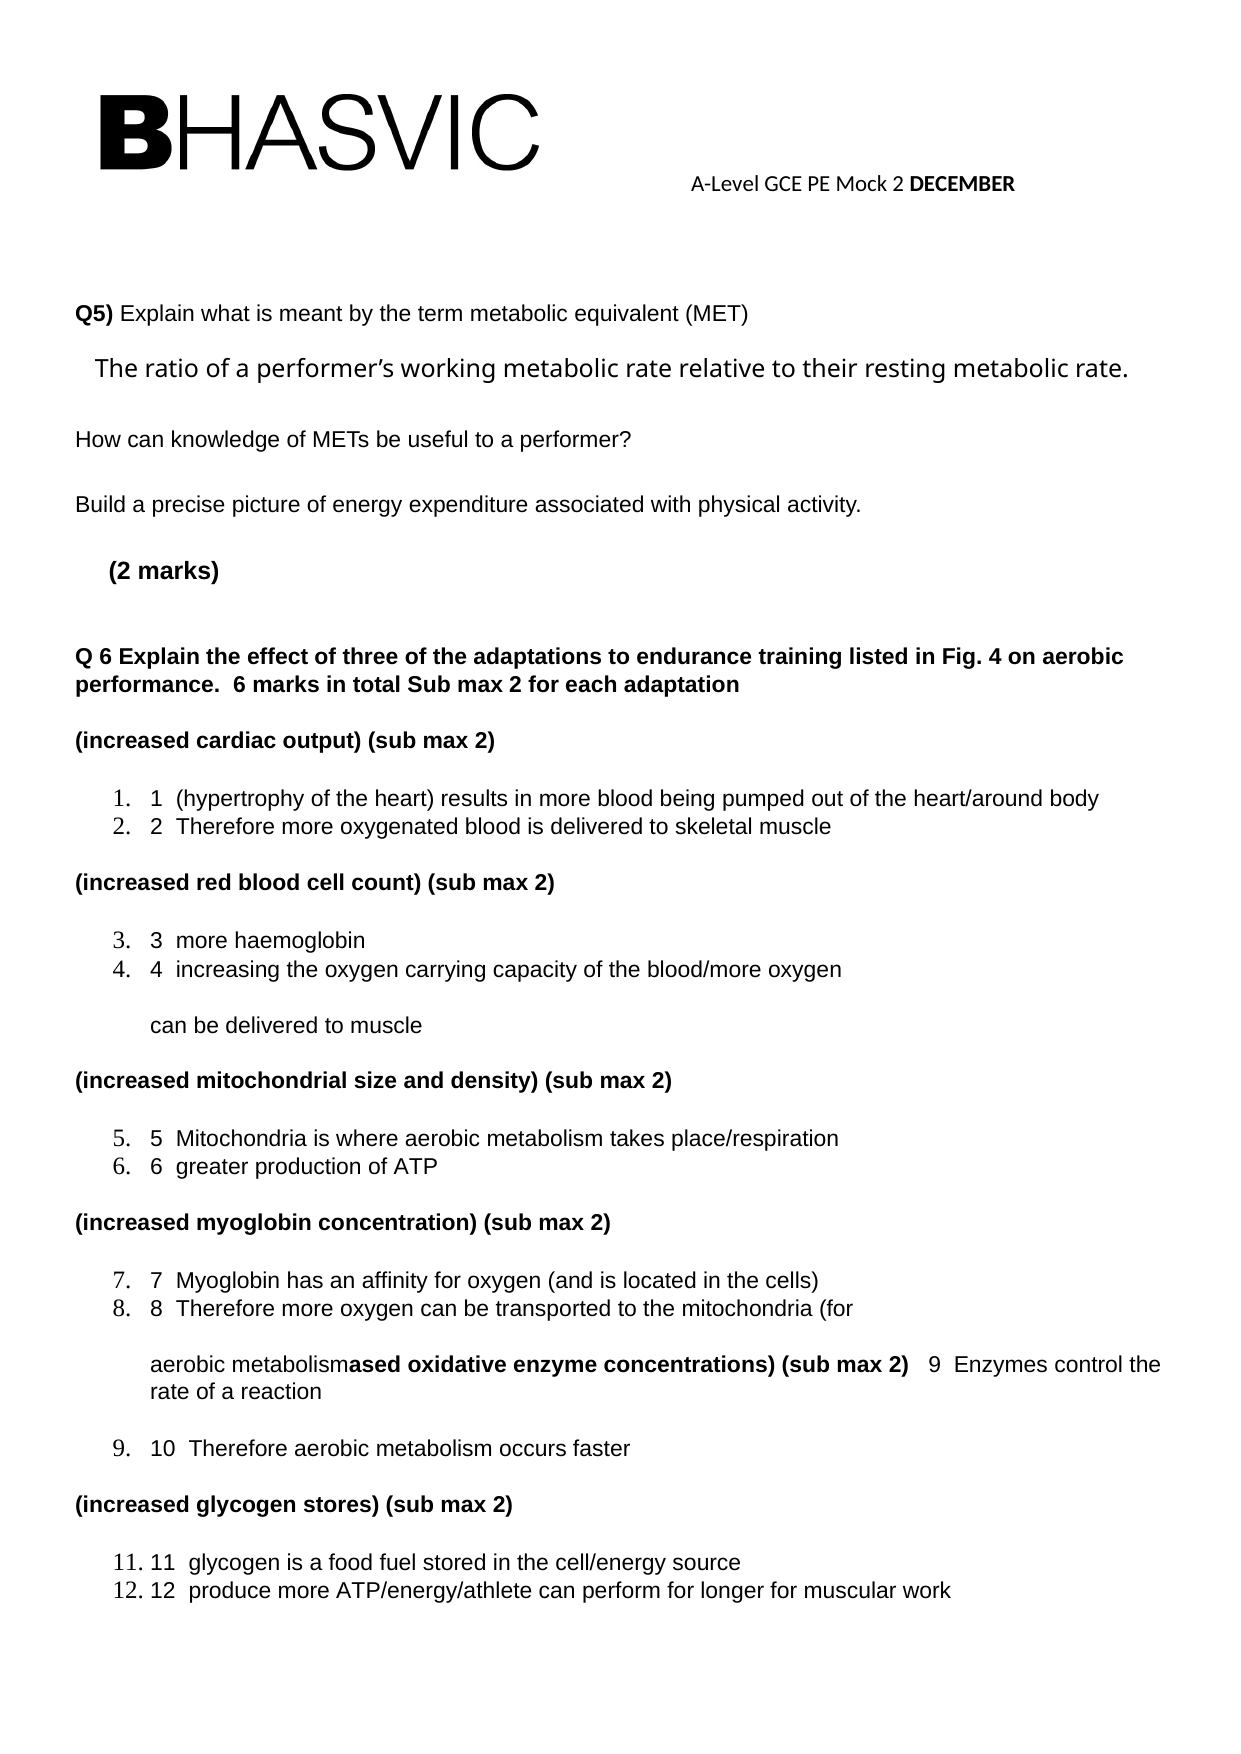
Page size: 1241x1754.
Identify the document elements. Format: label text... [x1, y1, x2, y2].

text (increased glycogen stores) (sub max 2) [75, 1491, 1165, 1518]
text aerobic metabolismased oxidative enzyme concentrations) (sub max 2) 9 Enzymes control the rate of a reaction [150, 1351, 1165, 1404]
list 10 Therefore aerobic metabolism occurs faster [112, 1433, 1165, 1462]
list 2 Therefore more oxygenated blood is delivered to skeletal muscle [112, 811, 1165, 840]
text (increased myoglobin concentration) (sub max 2) [75, 1209, 1165, 1236]
picture [75, 73, 566, 192]
text (increased cardiac output) (sub max 2) [75, 727, 1165, 753]
list 4 increasing the oxygen carrying capacity of the blood/more oxygen [112, 954, 1165, 982]
text (increased mitochondrial size and density) (sub max 2) [75, 1067, 1165, 1093]
list 5 Mitochondria is where aerobic metabolism takes place/respiration [112, 1123, 1165, 1151]
list 11 glycogen is a food fuel stored in the cell/energy source [112, 1547, 1165, 1576]
text (2 marks) [94, 556, 1165, 585]
text Build a precise picture of energy expenditure associated with physical activity. [75, 491, 1165, 517]
list 6 greater production of ATP [112, 1151, 1165, 1180]
text Q 6 Explain the effect of three of the adaptations to endurance training listed in Fig. 4 on aerobic performance. 6 marks in total Sub max 2 for each adaptation [75, 643, 1165, 698]
list 1 (hypertrophy of the heart) results in more blood being pumped out of the heart/around body [112, 783, 1165, 811]
text The ratio of a performer’s working metabolic rate relative to their resting metabolic rate. [94, 351, 1165, 384]
list 3 more haemoglobin [112, 925, 1165, 954]
text can be delivered to muscle [150, 1012, 1165, 1038]
list 7 Myoglobin has an affinity for oxygen (and is located in the cells) [112, 1265, 1165, 1293]
text Q5) Explain what is meant by the term metabolic equivalent (MET) [75, 299, 1165, 326]
text (increased red blood cell count) (sub max 2) [75, 869, 1165, 896]
list 12 produce more ATP/energy/athlete can perform for longer for muscular work [112, 1576, 1165, 1604]
text How can knowledge of METs be useful to a performer? [75, 426, 1165, 452]
list 8 Therefore more oxygen can be transported to the mitochondria (for [112, 1293, 1165, 1322]
